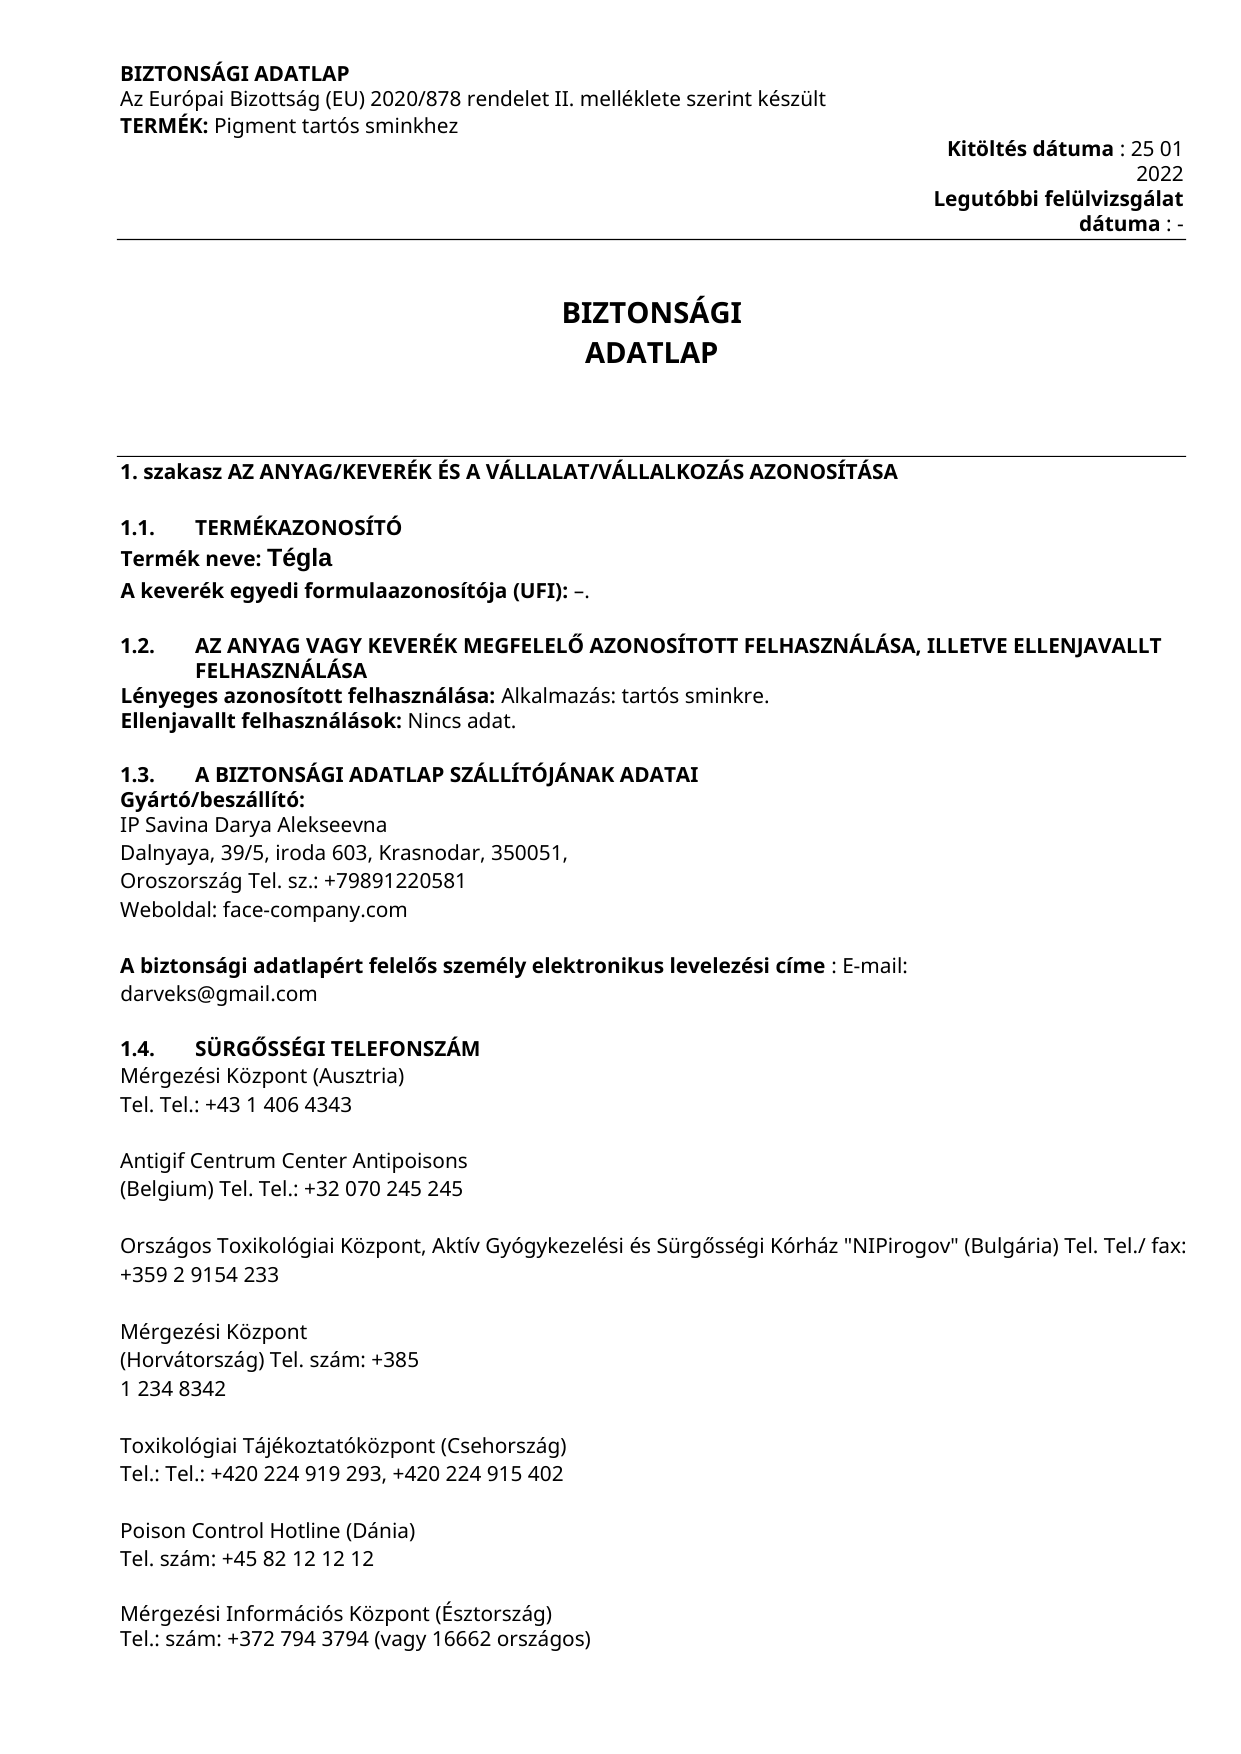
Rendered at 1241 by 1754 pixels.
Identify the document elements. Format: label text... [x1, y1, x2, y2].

text A biztonsági adatlapért felelős személy elektronikus levelezési címe : E-mail: darveks@gmail.com [120, 951, 911, 1008]
text Mérgezési Központ (Horvátország) Tel. szám: +385 1 234 8342 [120, 1317, 433, 1402]
text Tel.: szám: +372 794 3794 (vagy 16662 országos) [120, 1627, 1196, 1652]
subtitle TERMÉKAZONOSÍTÓ [120, 513, 1196, 541]
text Termék neve: Tégla [120, 542, 1196, 572]
subtitle AZ ANYAG VAGY KEVERÉK MEGFELELŐ AZONOSÍTOTT FELHASZNÁLÁSA, ILLETVE ELLENJAVALLT FELHASZNÁLÁSA [120, 633, 1196, 683]
text Dalnyaya, 39/5, iroda 603, Krasnodar, 350051, Oroszország Tel. sz.: +79891220581 [120, 838, 621, 894]
text Toxikológiai Tájékoztatóközpont (Csehország) Tel.: Tel.: +420 224 919 293, +420 224 915 402 [120, 1431, 608, 1488]
text Mérgezési Központ (Ausztria) Tel. Tel.: +43 1 406 4343 [120, 1062, 433, 1118]
text Lényeges azonosított felhasználása: Alkalmazás: tartós sminkre. [120, 683, 1196, 708]
subtitle SÜRGŐSSÉGI TELEFONSZÁM [120, 1036, 1196, 1062]
text Weboldal: face-company.com [120, 895, 1196, 923]
text Ellenjavallt felhasználások: Nincs adat. [120, 708, 1196, 733]
text Antigif Centrum Center Antipoisons (Belgium) Tel. Tel.: +32 070 245 245 [120, 1146, 567, 1203]
text Gyártó/beszállító: [120, 787, 1196, 812]
text A keverék egyedi formulaazonosítója (UFI): –. [120, 576, 1196, 604]
text IP Savina Darya Alekseevna [120, 813, 1196, 838]
title BIZTONSÁGI ADATLAP [500, 292, 803, 372]
subtitle A BIZTONSÁGI ADATLAP SZÁLLÍTÓJÁNAK ADATAI [120, 762, 1196, 787]
text Mérgezési Információs Központ (Észtország) [120, 1601, 1196, 1627]
text 1. szakasz AZ ANYAG/KEVERÉK ÉS A VÁLLALAT/VÁLLALKOZÁS AZONOSÍTÁSA [120, 429, 1196, 485]
text Országos Toxikológiai Központ, Aktív Gyógykezelési és Sürgősségi Kórház "NIPirogov" (Bulgária) Tel. Tel./ fax: +359 2 9154 233 [120, 1231, 1196, 1288]
text Poison Control Hotline (Dánia) Tel. szám: +45 82 12 12 12 [120, 1516, 433, 1573]
